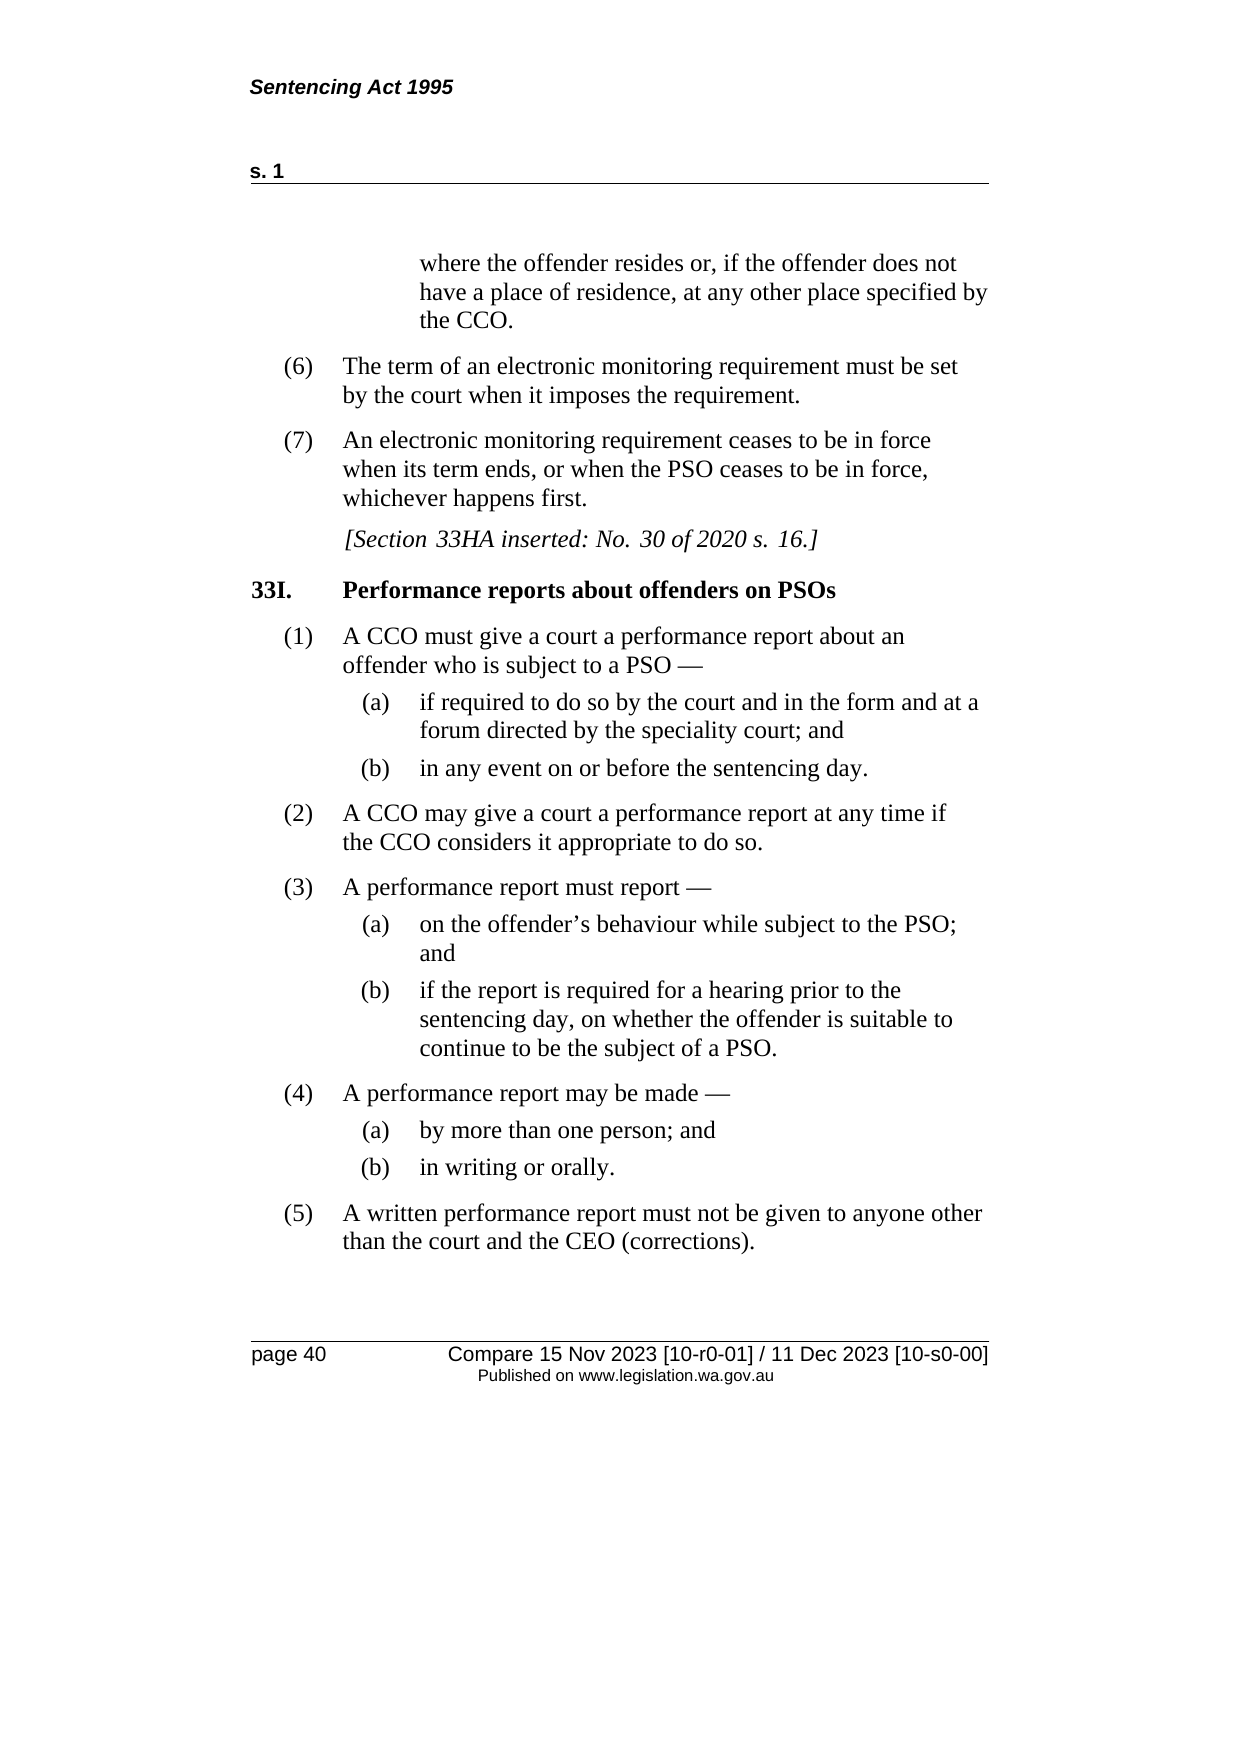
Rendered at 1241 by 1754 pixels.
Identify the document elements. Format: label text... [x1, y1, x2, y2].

subtitle 33I. Performance reports about offenders on PSOs [251, 576, 989, 604]
text (a) if required to do so by the court and in the form and at a forum directed by the speciality court; and [251, 687, 989, 744]
text (1) A CCO must give a court a performance report about an offender who is subject to a PSO — [251, 621, 989, 678]
text (a) on the offender’s behaviour while subject to the PSO; and [251, 909, 989, 967]
text (4) A performance report may be made — [251, 1078, 989, 1107]
text (b) if the report is required for a hearing prior to the sentencing day, on whether the offender is suitable to continue to be the subject of a PSO. [251, 975, 989, 1061]
text (7) An electronic monitoring requirement ceases to be in force when its term ends, or when the PSO ceases to be in force, whichever happens first. [251, 425, 989, 511]
text (6) The term of an electronic monitoring requirement must be set by the court when it imposes the requirement. [251, 351, 989, 408]
text (2) A CCO may give a court a performance report at any time if the CCO considers it appropriate to do so. [251, 798, 989, 856]
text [251, 248, 989, 334]
text (3) A performance report must report — [251, 872, 989, 901]
text (b) in any event on or before the sentencing day. [251, 753, 989, 781]
text (b) in writing or orally. [251, 1152, 989, 1181]
text (5) A written performance report must not be given to anyone other than the court and the CEO (corrections). [251, 1198, 989, 1255]
text (a) by more than one person; and [251, 1115, 989, 1144]
text [Section 33HA inserted: No. 30 of 2020 s. 16.] [251, 524, 989, 553]
